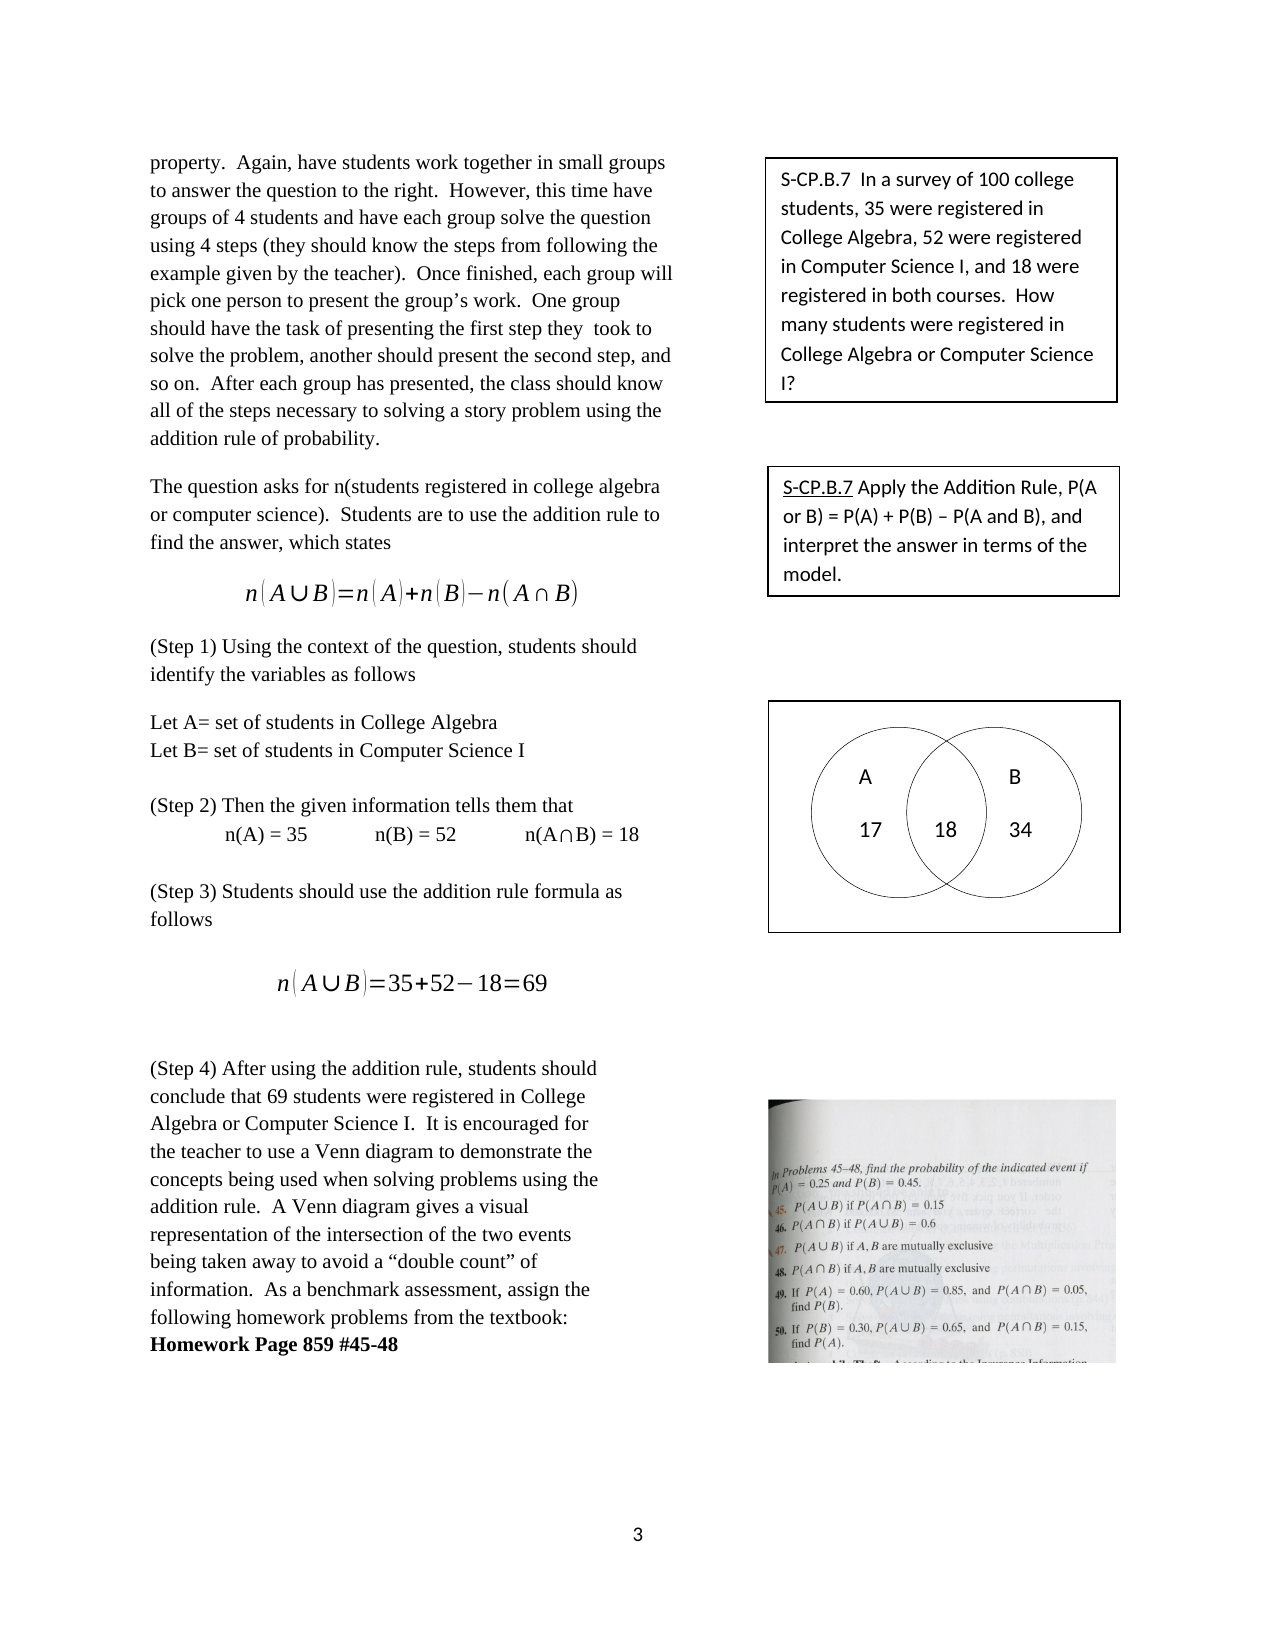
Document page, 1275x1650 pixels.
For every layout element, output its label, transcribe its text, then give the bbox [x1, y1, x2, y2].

text The question asks for n(students registered in college algebra or computer science). Students are to use the addition rule to find the answer, which states [150, 474, 675, 554]
text representation of the intersection of the two events [150, 1222, 675, 1246]
text Algebra or Computer Science I. It is encouraged for [150, 1111, 675, 1135]
text following homework problems from the textbook: [150, 1304, 675, 1329]
text Let A= set of students in College Algebra [150, 710, 675, 734]
text addition rule. A Venn diagram gives a visual [150, 1194, 675, 1218]
text information. As a benchmark assessment, assign the [150, 1277, 675, 1301]
text (Step 1) Using the context of the question, students should identify the variables as follows [150, 634, 675, 686]
picture [769, 1100, 1116, 1363]
text being taken away to avoid a “double count” of [150, 1249, 675, 1273]
text (Step 4) After using the addition rule, students should conclude that 69 students were registered in College [150, 1056, 675, 1108]
text concepts being used when solving problems using the [150, 1167, 675, 1191]
text (Step 3) Students should use the addition rule formula as follows [150, 879, 675, 931]
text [150, 150, 675, 450]
text (Step 2) Then the given information tells them that [150, 793, 675, 817]
text the teacher to use a Venn diagram to demonstrate the [150, 1139, 675, 1163]
text Let B= set of students in Computer Science I [150, 738, 675, 762]
text n(A) = 35 n(B) = 52 n(AB) = 18 [150, 821, 675, 848]
text Homework Page 859 #45-48 [150, 1332, 675, 1356]
